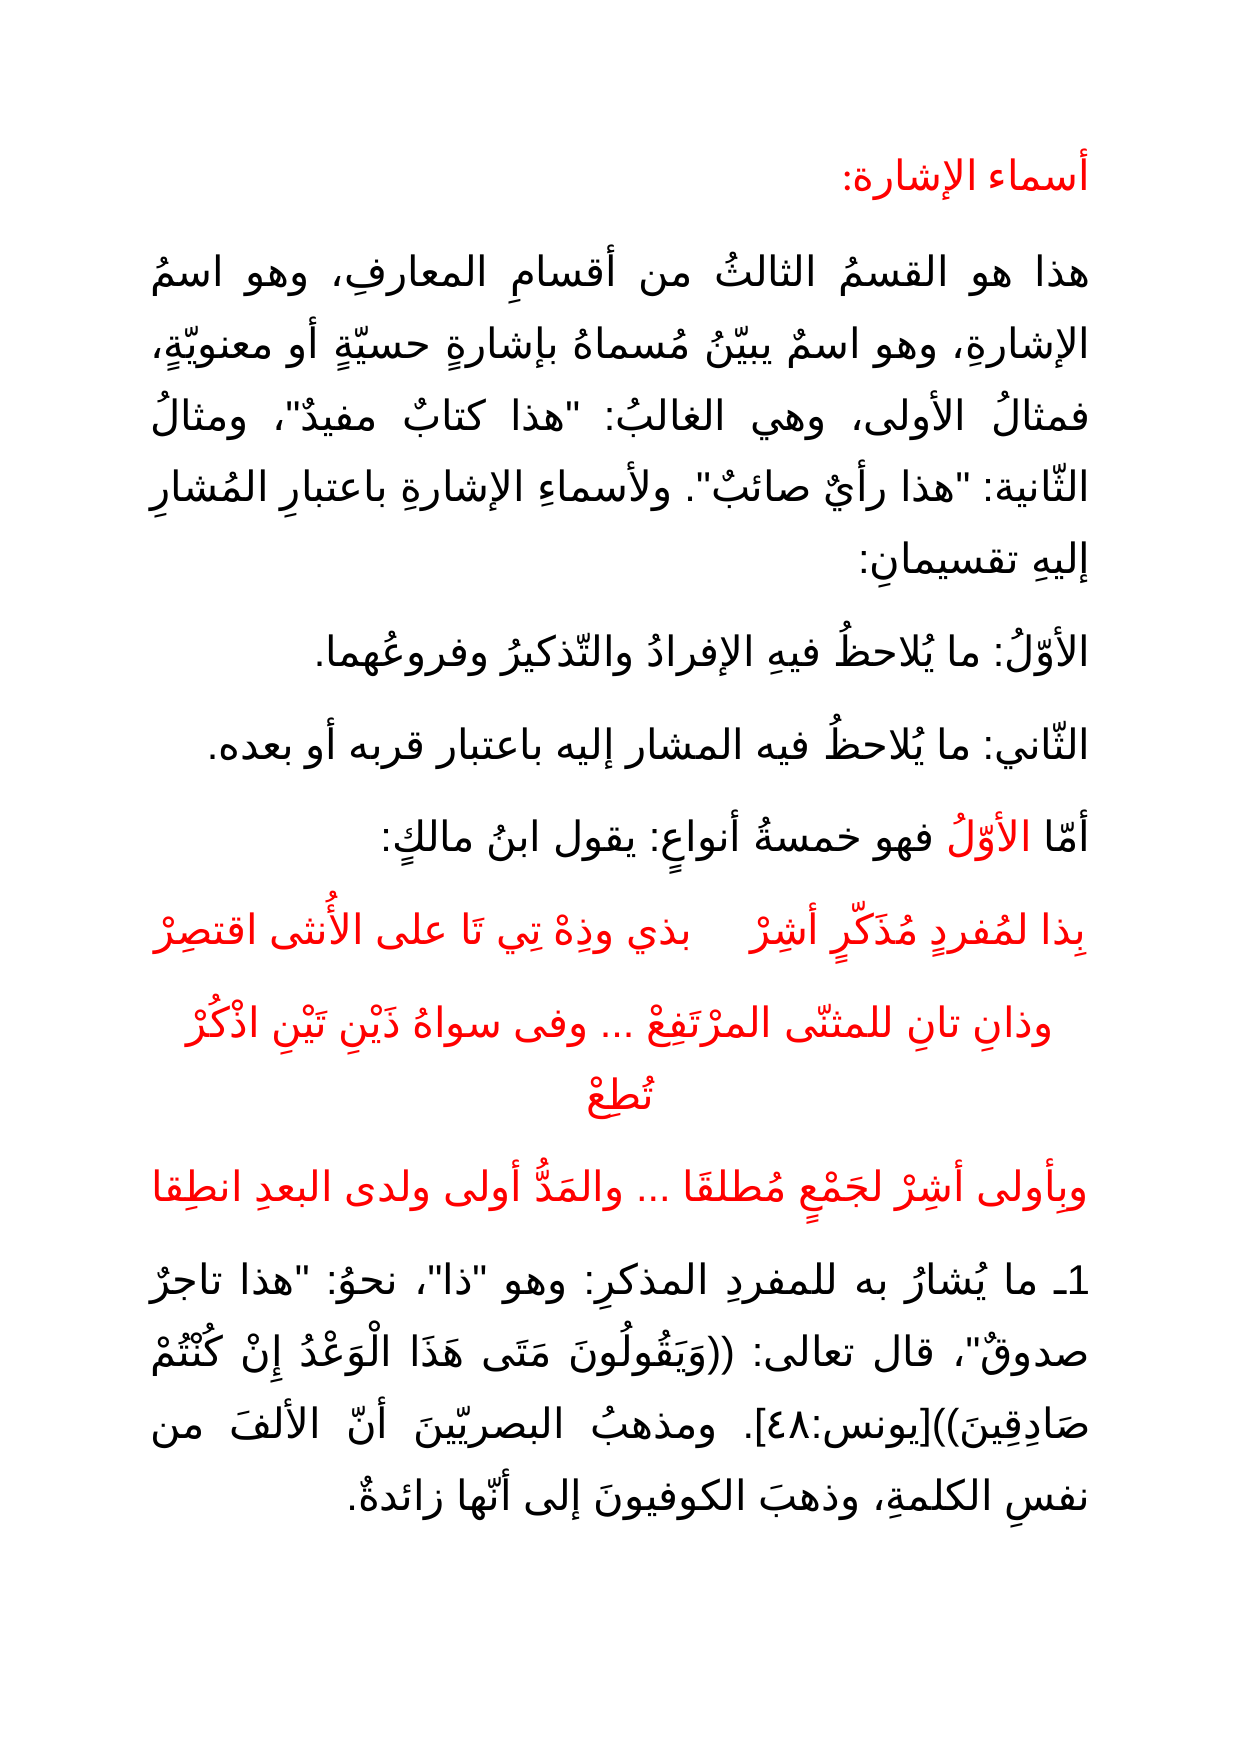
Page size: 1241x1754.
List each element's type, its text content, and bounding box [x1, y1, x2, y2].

text 1ـ ما يُشارُ به للمفردِ المذكرِ: وهو "ذا"، نحوُ: "هذا تاجرٌ صدوقٌ"، قال تعالى: ((وَيَقُولُونَ مَتَى هَذَا الْوَعْدُ إِنْ كُنْتُمْ صَادِقِينَ))[يونس:٤٨]. ومذهبُ البصريّينَ أنّ الألفَ من نفسِ الكلمةِ، وذهبَ الكوفيونَ إلى أنّها زائدةٌ. [150, 1255, 1090, 1519]
text أمّا الأوّلُ فهو خمسةُ أنواعٍ: يقول ابنُ مالكٍ: [150, 813, 1090, 861]
text هذا هو القسمُ الثالثُ من أقسامِ المعارفِ، وهو اسمُ الإشارةِ، وهو اسمٌ يبيّنُ مُسماهُ بإشارةٍ حسيّةٍ أو معنويّةٍ، فمثالُ الأولى، وهي الغالبُ: "هذا كتابٌ مفيدٌ"، ومثالُ الثّانية: "هذا رأيٌ صائبٌ". ولأسماءِ الإشارةِ باعتبارِ المُشارِ إليهِ تقسيمانِ: [150, 247, 1090, 582]
text بِذا لمُفردٍ مُذَكّرٍ أشِرْ بذي وذِهْ تِي تَا على الأُنثى اقتصِرْ [150, 905, 1090, 953]
text وبِأولى أشِرْ لجَمْعٍ مُطلقَا ... والمَدُّ أولى ولدى البعدِ انطِقا [150, 1163, 1090, 1211]
text أسماء الإشارة: [150, 150, 1090, 201]
text الأوّلُ: ما يُلاحظُ فيهِ الإفرادُ والتّذكيرُ وفروعُهما. [150, 627, 1090, 675]
text وذانِ تانِ للمثنّى المرْتَفِعْ ... وفى سواهُ ذَيْنِ تَيْنِ اذْكُرْ تُطِعْ [150, 998, 1090, 1118]
text الثّاني: ما يُلاحظُ فيه المشار إليه باعتبار قربه أو بعده. [150, 720, 1090, 768]
